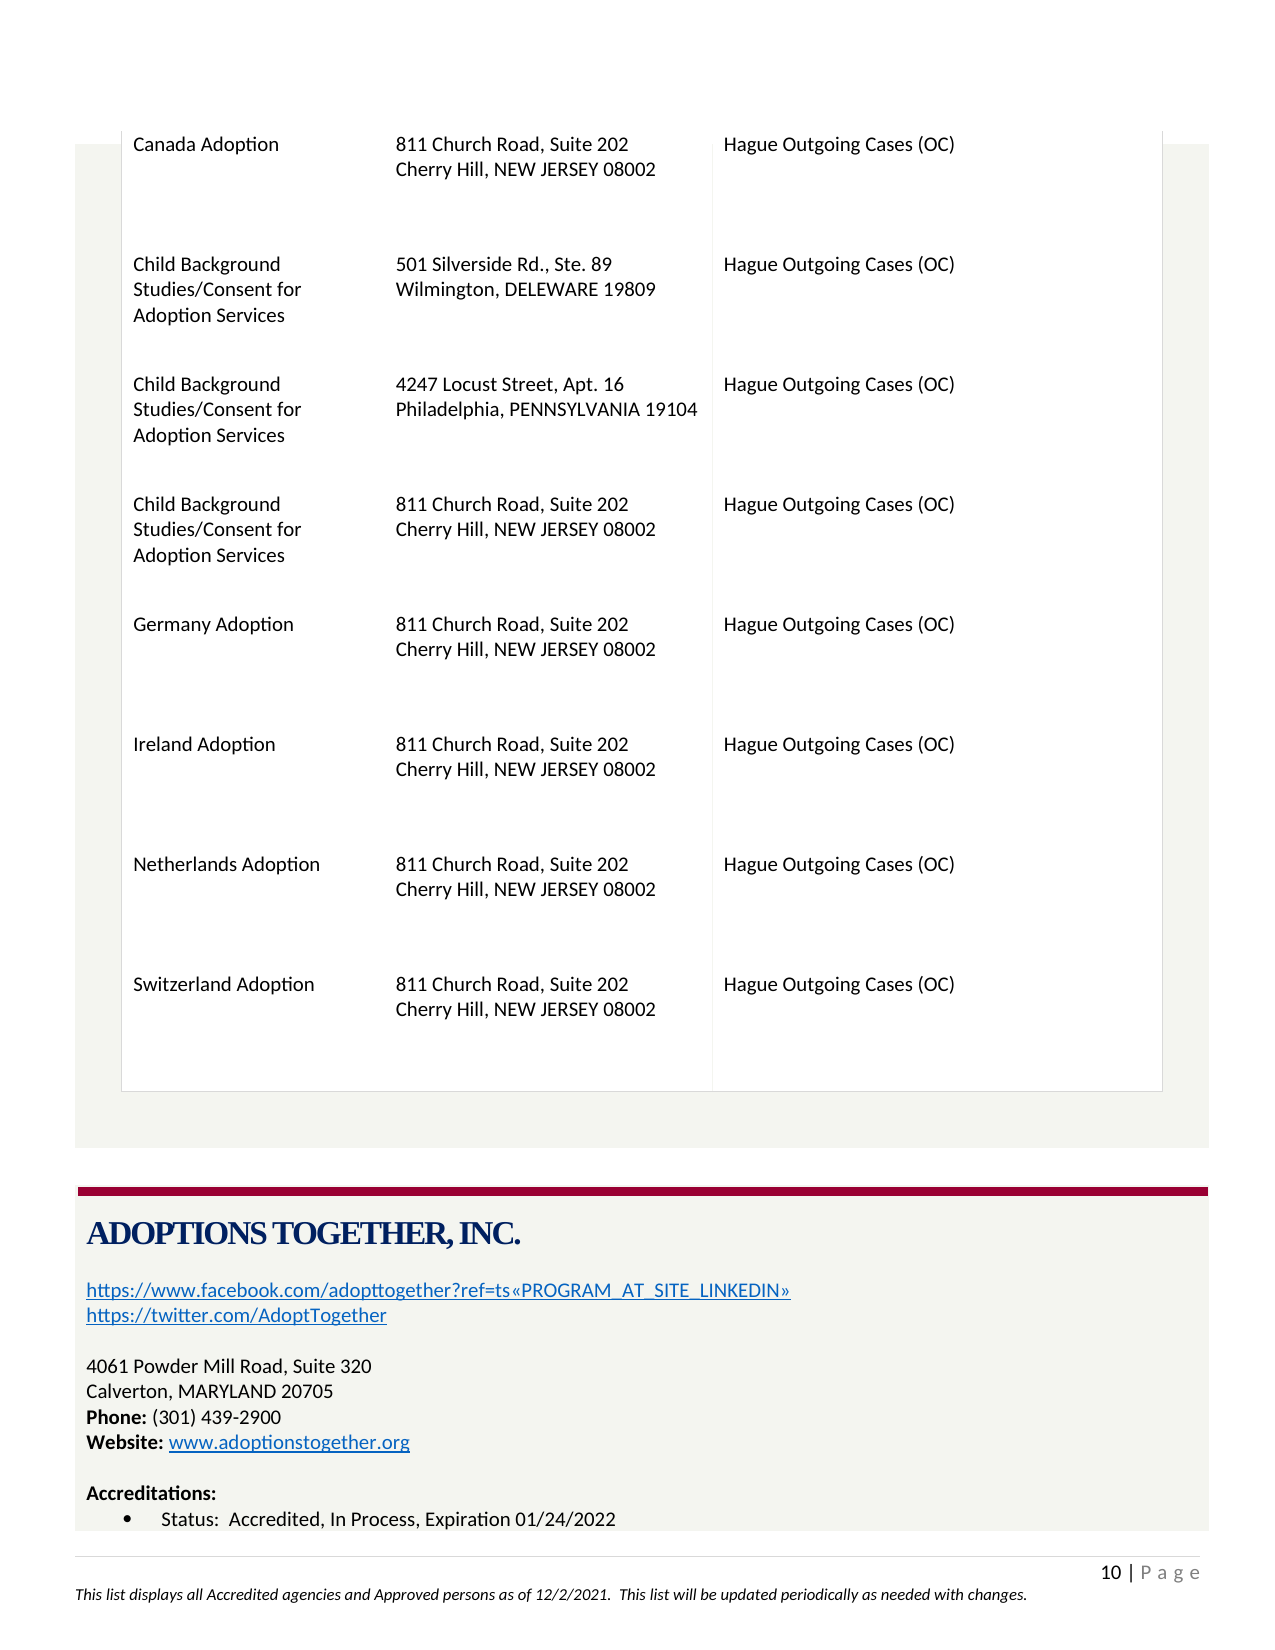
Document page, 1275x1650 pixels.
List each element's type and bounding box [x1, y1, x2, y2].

table_cell [75, 144, 1209, 1148]
table_header [75, 1185, 1209, 1531]
